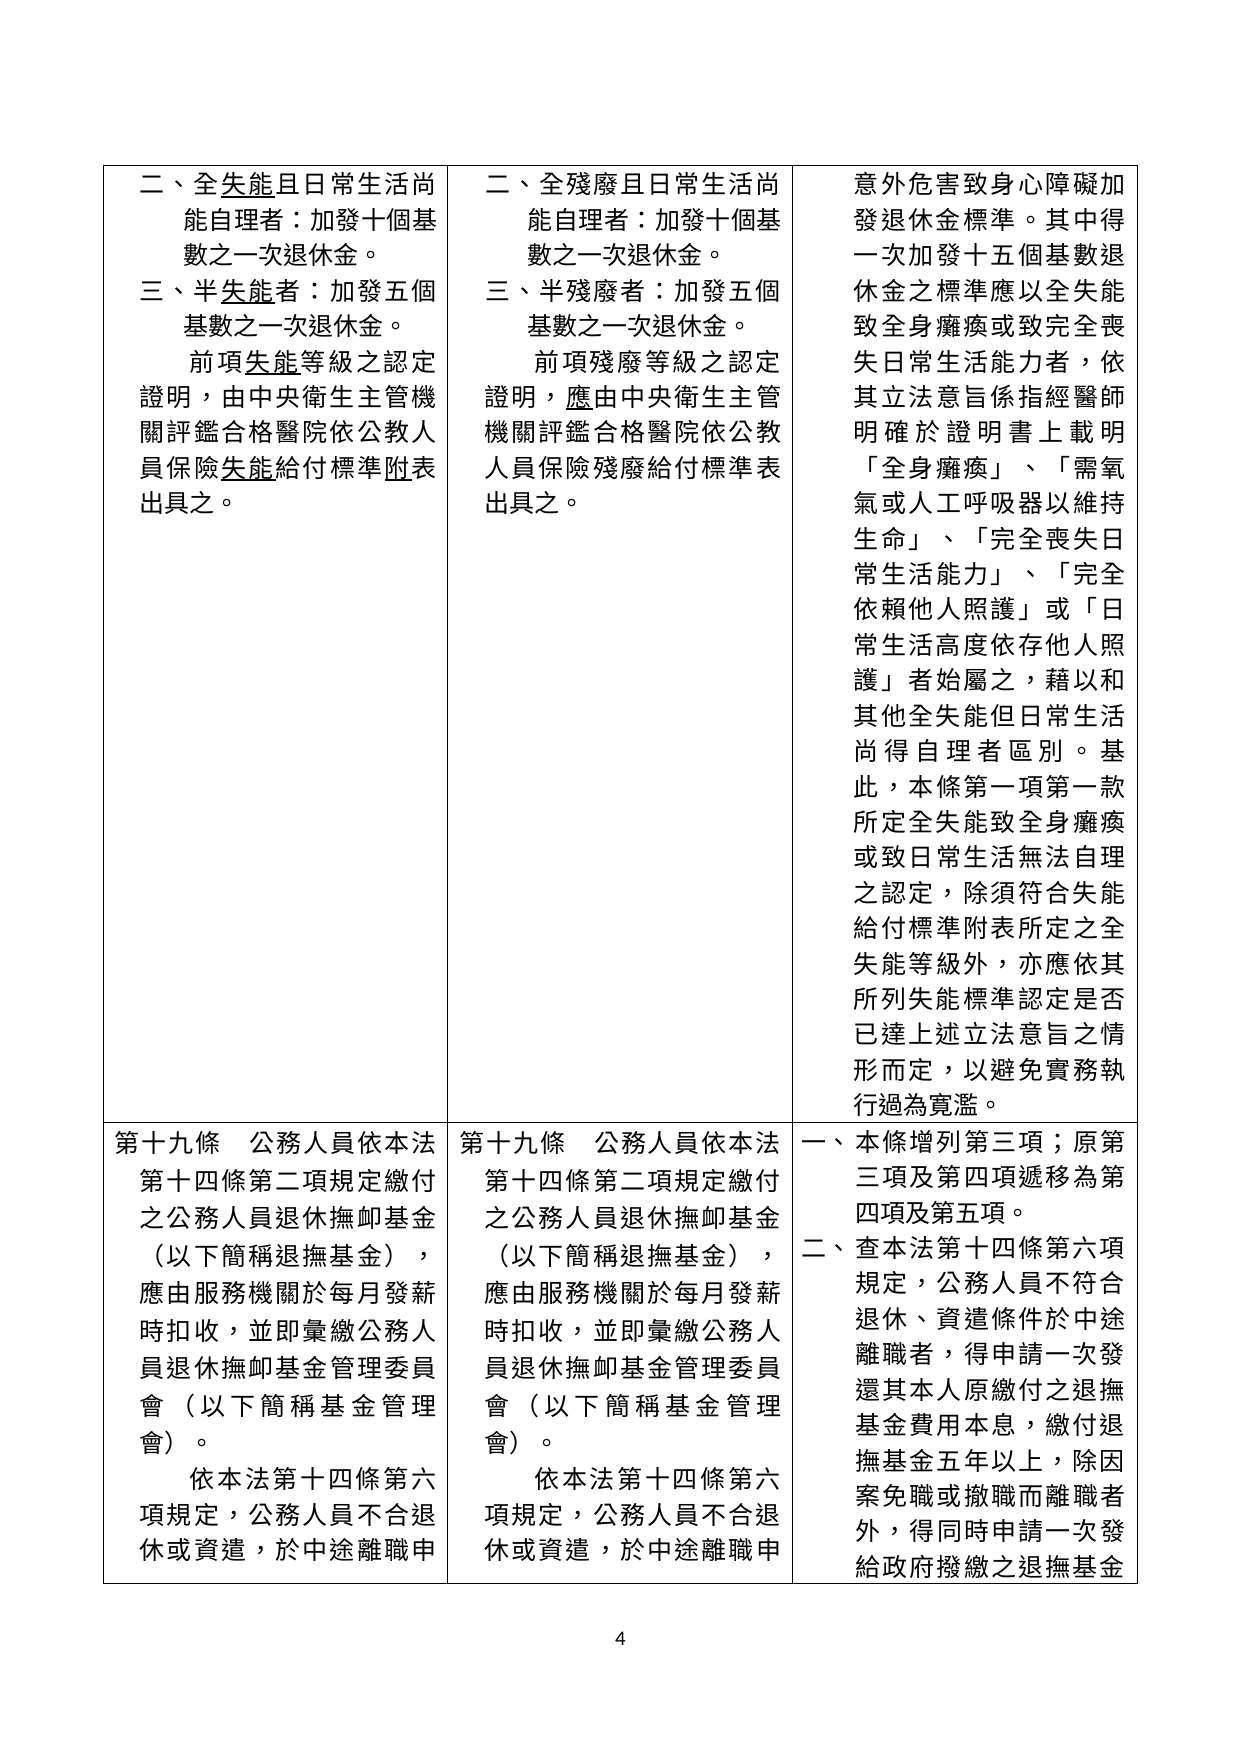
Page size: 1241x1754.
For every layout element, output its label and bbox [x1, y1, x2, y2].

table_cell [104, 166, 447, 1122]
table_cell [793, 1123, 1137, 1583]
table_cell [793, 166, 1137, 1122]
table_cell [104, 1123, 447, 1583]
table_cell [448, 166, 792, 1122]
table_cell [448, 1123, 792, 1583]
